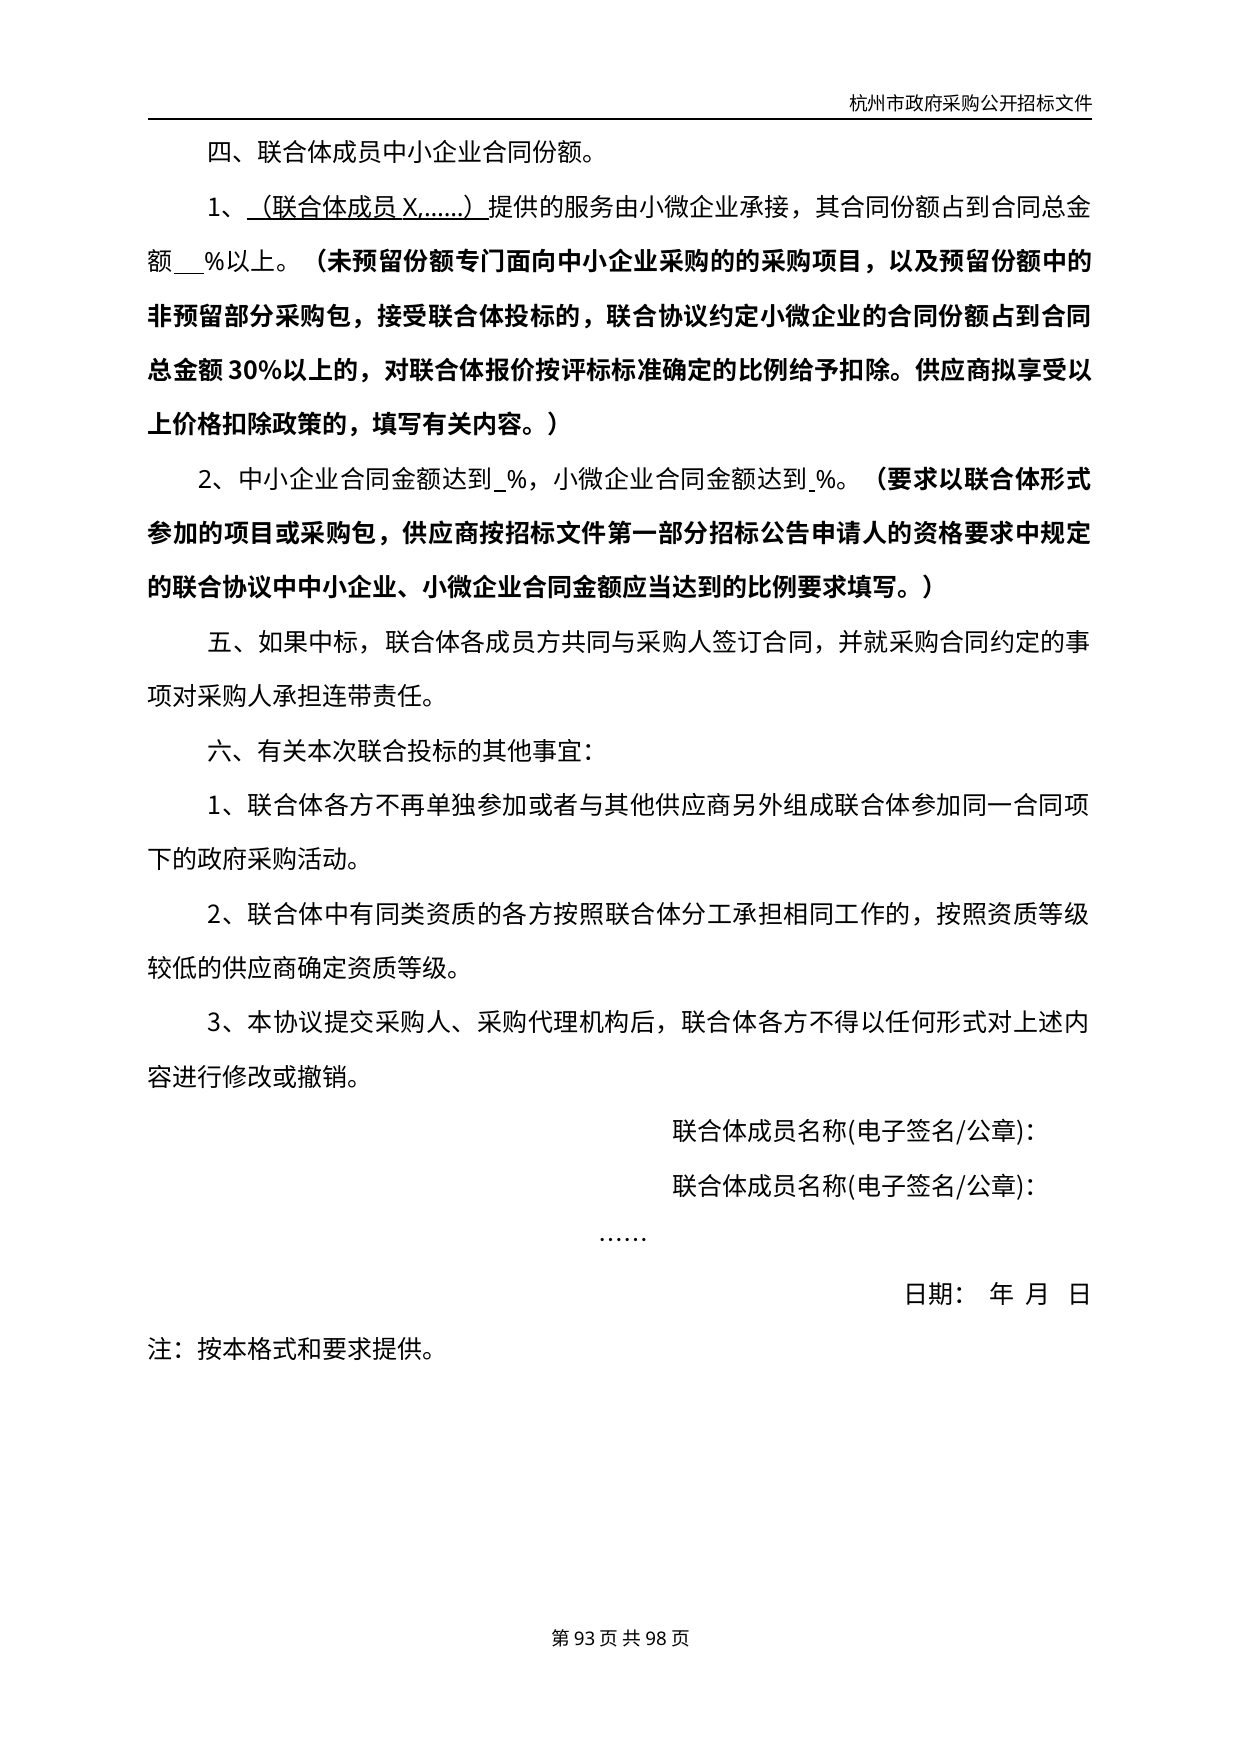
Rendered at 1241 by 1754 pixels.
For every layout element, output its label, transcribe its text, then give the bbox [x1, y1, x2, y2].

text 六、有关本次联合投标的其他事宜： [148, 731, 1092, 767]
text 注：按本格式和要求提供。 [148, 1329, 1049, 1365]
text 1、联合体各方不再单独参加或者与其他供应商另外组成联合体参加同一合同项下的政府采购活动。 [148, 785, 1092, 876]
text 日期： 年 月 日 [148, 1275, 1092, 1311]
text 五、如果中标，联合体各成员方共同与采购人签订合同，并就采购合同约定的事项对采购人承担连带责任。 [148, 622, 1092, 713]
text 联合体成员名称(电子签名/公章)： [148, 1112, 1092, 1148]
text 四、联合体成员中小企业合同份额。 [148, 133, 1092, 169]
text 联合体成员名称(电子签名/公章)： [148, 1166, 1092, 1202]
text …… [148, 1220, 992, 1257]
text 3、本协议提交采购人、采购代理机构后，联合体各方不得以任何形式对上述内容进行修改或撤销。 [148, 1003, 1092, 1093]
text 2、联合体中有同类资质的各方按照联合体分工承担相同工作的，按照资质等级较低的供应商确定资质等级。 [148, 894, 1092, 985]
text 1、（联合体成员X,……）提供的服务由小微企业承接，其合同份额占到合同总金额 %以上。（未预留份额专门面向中小企业采购的的采购项目，以及预留份额中的非预留部分采购包，接受联合体投标的，联合协议约定小微企业的合同份额占到合同总金额30%以上的，对联合体报价按评标标准确定的比例给予扣除。供应商拟享受以上价格扣除政策的，填写有关内容。） [148, 187, 1092, 441]
text 2、中小企业合同金额达到 %，小微企业合同金额达到 %。（要求以联合体形式参加的项目或采购包，供应商按招标文件第一部分招标公告申请人的资格要求中规定的联合协议中中小企业、小微企业合同金额应当达到的比例要求填写。） [148, 459, 1092, 604]
